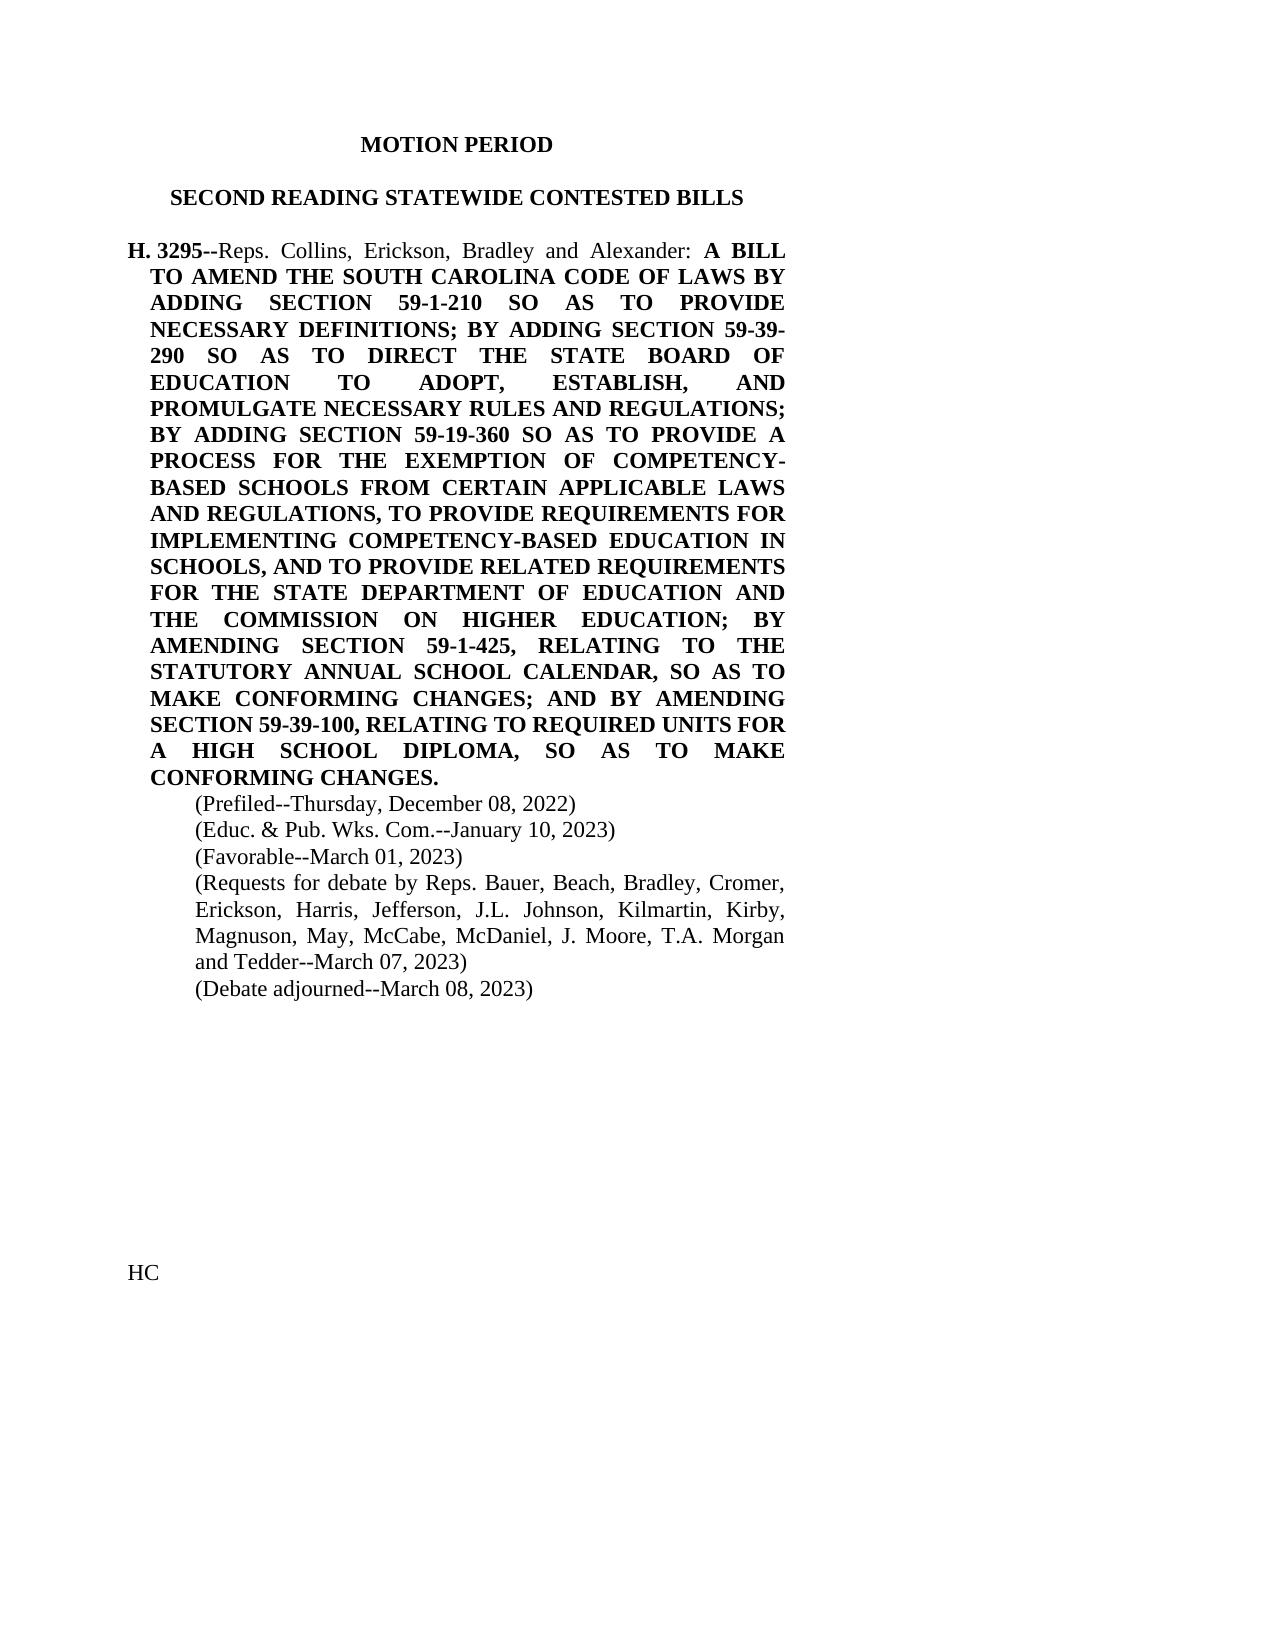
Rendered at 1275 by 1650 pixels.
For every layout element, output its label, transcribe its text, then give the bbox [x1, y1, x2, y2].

text H. 3295--Reps. Collins, Erickson, Bradley and Alexander: A BILL TO AMEND THE SOUTH CAROLINA CODE OF LAWS BY ADDING SECTION 59-1-210 SO AS TO PROVIDE NECESSARY DEFINITIONS; BY ADDING SECTION 59-39-290 SO AS TO DIRECT THE STATE BOARD OF EDUCATION TO ADOPT, ESTABLISH, AND PROMULGATE NECESSARY RULES AND REGULATIONS; BY ADDING SECTION 59-19-360 SO AS TO PROVIDE A PROCESS FOR THE EXEMPTION OF COMPETENCY-BASED SCHOOLS FROM CERTAIN APPLICABLE LAWS AND REGULATIONS, TO PROVIDE REQUIREMENTS FOR IMPLEMENTING COMPETENCY-BASED EDUCATION IN SCHOOLS, AND TO PROVIDE RELATED REQUIREMENTS FOR THE STATE DEPARTMENT OF EDUCATION AND THE COMMISSION ON HIGHER EDUCATION; BY AMENDING SECTION 59-1-425, RELATING TO THE STATUTORY ANNUAL SCHOOL CALENDAR, SO AS TO MAKE CONFORMING CHANGES; AND BY AMENDING SECTION 59-39-100, RELATING TO REQUIRED UNITS FOR A HIGH SCHOOL DIPLOMA, SO AS TO MAKE CONFORMING CHANGES. [127, 237, 786, 790]
text SECOND READING STATEWIDE CONTESTED BILLS [127, 184, 786, 210]
text (Prefiled--Thursday, December 08, 2022) [195, 790, 786, 817]
text MOTION PERIOD [127, 131, 786, 158]
text (Debate adjourned--March 08, 2023) [195, 975, 786, 1001]
text (Educ. & Pub. Wks. Com.--January 10, 2023) [195, 817, 786, 843]
text (Favorable--March 01, 2023) [195, 843, 786, 869]
text (Requests for debate by Reps. Bauer, Beach, Bradley, Cromer, Erickson, Harris, Jefferson, J.L. Johnson, Kilmartin, Kirby, Magnuson, May, McCabe, McDaniel, J. Moore, T.A. Morgan and Tedder--March 07, 2023) [195, 869, 786, 975]
